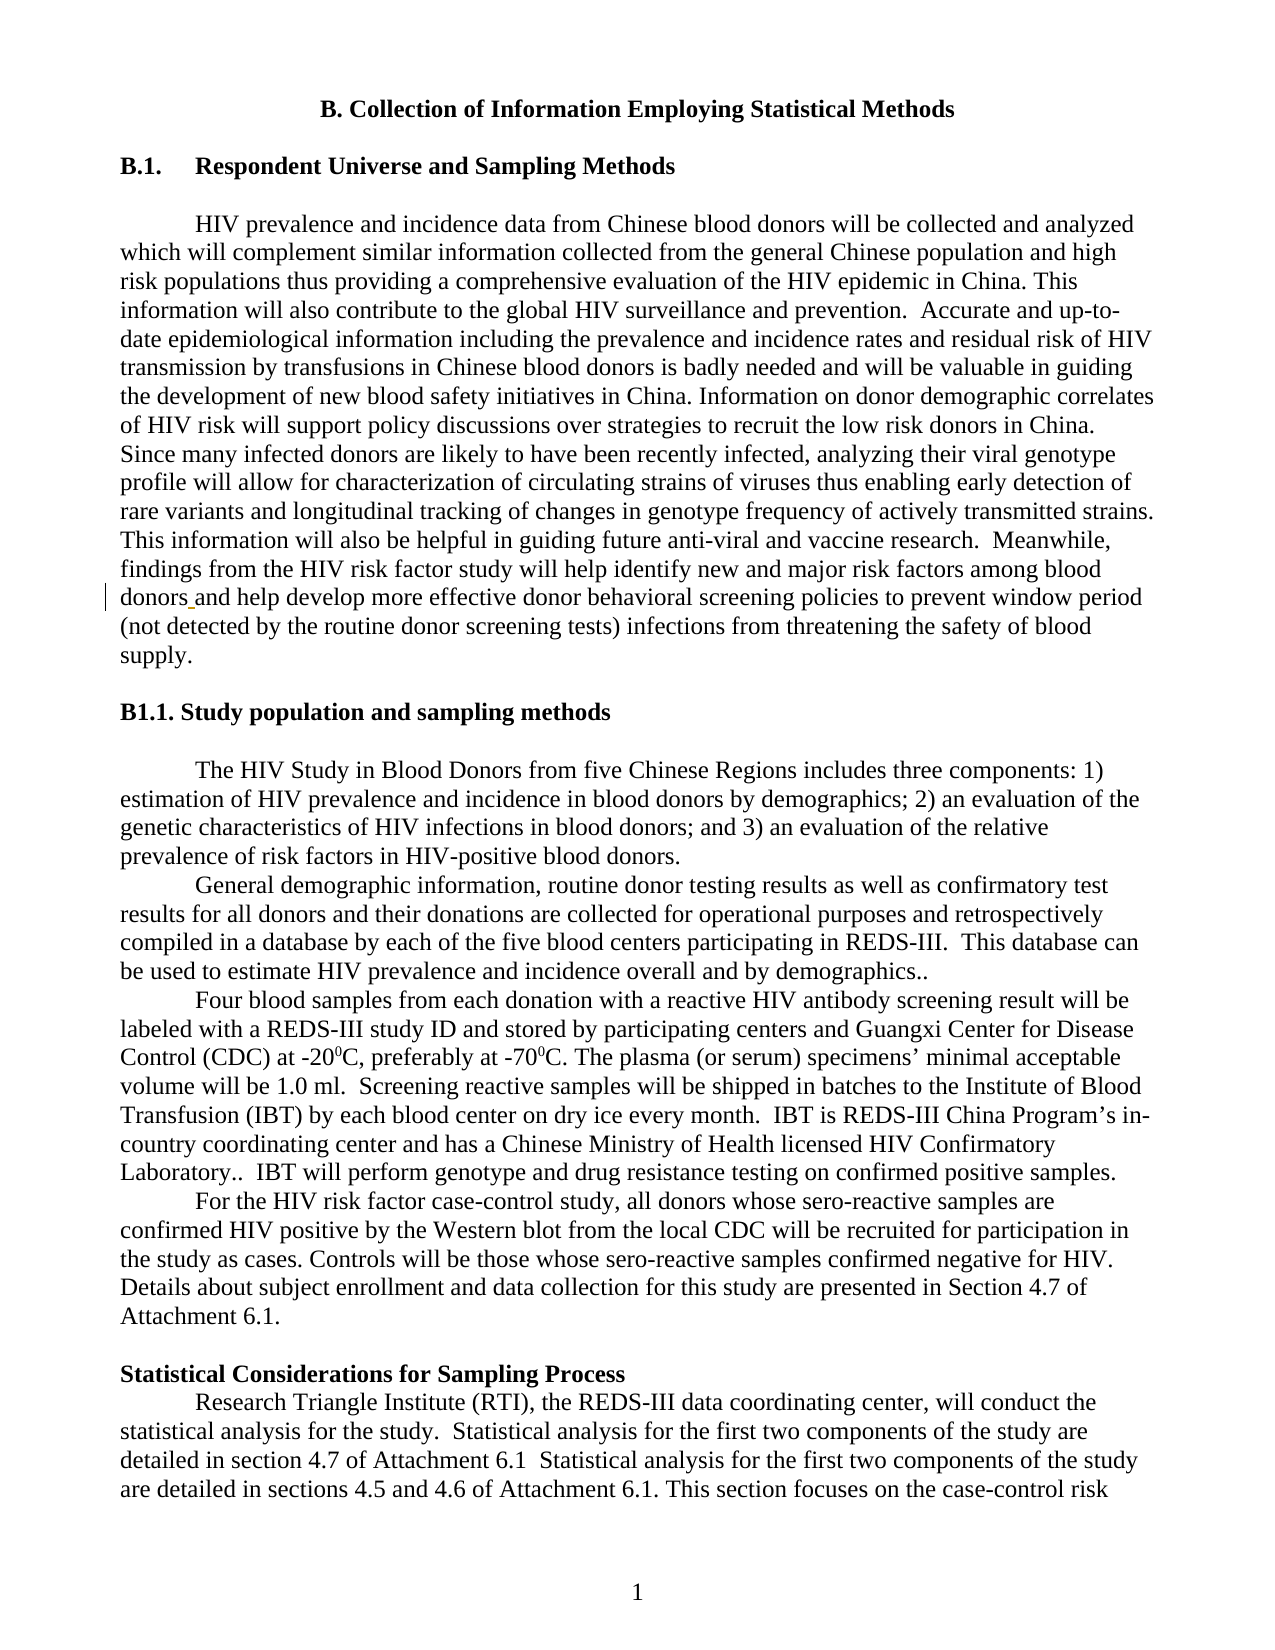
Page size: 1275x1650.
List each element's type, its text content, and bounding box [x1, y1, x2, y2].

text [120, 1387, 1155, 1502]
text B1.1. Study population and sampling methods [120, 697, 1155, 726]
text The HIV Study in Blood Donors from five Chinese Regions includes three components: 1) estimation of HIV prevalence and incidence in blood donors by demographics; 2) an evaluation of the genetic characteristics of HIV infections in blood donors; and 3) an evaluation of the relative prevalence of risk factors in HIV-positive blood donors. [120, 755, 1155, 870]
subtitle B. Collection of Information Employing Statistical Methods [120, 94, 1155, 122]
subtitle For the HIV risk factor case-control study, all donors whose sero-reactive samples are confirmed HIV positive by the Western blot from the local CDC will be recruited for participation in the study as cases. Controls will be those whose sero-reactive samples confirmed negative for HIV. Details about subject enrollment and data collection for this study are presented in Section 4.7 of Attachment 6.1. [120, 1186, 1155, 1330]
text Statistical Considerations for Sampling Process [120, 1359, 1155, 1387]
text General demographic information, routine donor testing results as well as confirmatory test results for all donors and their donations are collected for operational purposes and retrospectively compiled in a database by each of the five blood centers participating in REDS-III. This database can be used to estimate HIV prevalence and incidence overall and by demographics.. [120, 870, 1155, 985]
text B.1. Respondent Universe and Sampling Methods [120, 151, 1155, 180]
text HIV prevalence and incidence data from Chinese blood donors will be collected and analyzed which will complement similar information collected from the general Chinese population and high risk populations thus providing a comprehensive evaluation of the HIV epidemic in China. This information will also contribute to the global HIV surveillance and prevention. Accurate and up-to-date epidemiological information including the prevalence and incidence rates and residual risk of HIV transmission by transfusions in Chinese blood donors is badly needed and will be valuable in guiding the development of new blood safety initiatives in China. Information on donor demographic correlates of HIV risk will support policy discussions over strategies to recruit the low risk donors in China. Since many infected donors are likely to have been recently infected, analyzing their viral genotype profile will allow for characterization of circulating strains of viruses thus enabling early detection of rare variants and longitudinal tracking of changes in genotype frequency of actively transmitted strains. This information will also be helpful in guiding future anti-viral and vaccine research. Meanwhile, findings from the HIV risk factor study will help identify new and major risk factors among blood donorsand help develop more effective donor behavioral screening policies to prevent window period (not detected by the routine donor screening tests) infections from threatening the safety of blood supply. [120, 209, 1155, 669]
text Four blood samples from each donation with a reactive HIV antibody screening result will be labeled with a REDS-III study ID and stored by participating centers and Guangxi Center for Disease Control (CDC) at -200C, preferably at -700C. The plasma (or serum) specimens’ minimal acceptable volume will be 1.0 ml. Screening reactive samples will be shipped in batches to the Institute of Blood Transfusion (IBT) by each blood center on dry ice every month. IBT is REDS-III China Program’s in-country coordinating center and has a Chinese Ministry of Health licensed HIV Confirmatory Laboratory.. IBT will perform genotype and drug resistance testing on confirmed positive samples. [120, 985, 1155, 1186]
